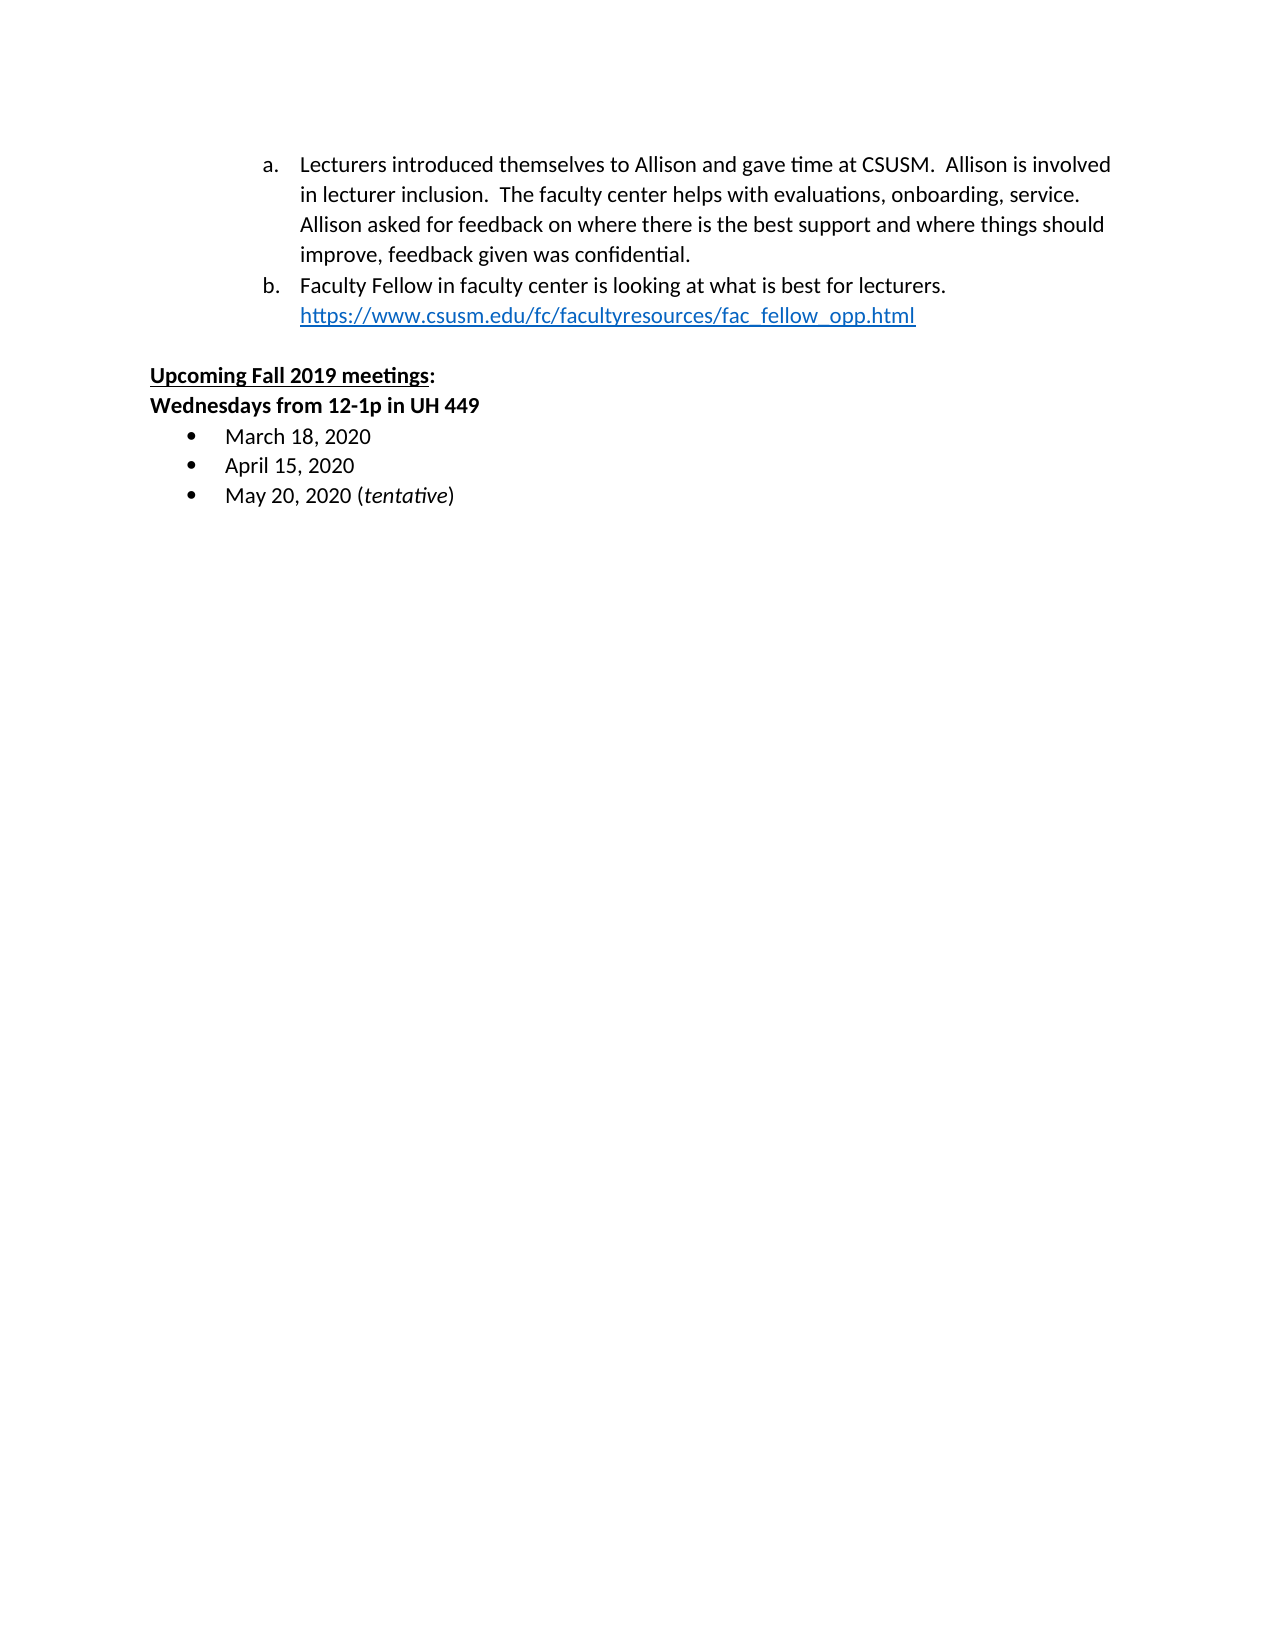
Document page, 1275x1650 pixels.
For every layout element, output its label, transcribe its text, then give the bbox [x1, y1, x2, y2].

text Upcoming Fall 2019 meetings: [150, 361, 1125, 389]
list May 20, 2020 (tentative) [187, 481, 1125, 509]
list April 15, 2020 [187, 452, 1125, 479]
text Wednesdays from 12-1p in UH 449 [150, 392, 1125, 420]
list Lecturers introduced themselves to Allison and gave time at CSUSM. Allison is involved in lecturer inclusion. The faculty center helps with evaluations, onboarding, service. Allison asked for feedback on where there is the best support and where things should improve, feedback given was confidential. [262, 150, 1125, 269]
list March 18, 2020 [187, 422, 1125, 450]
list Faculty Fellow in faculty center is looking at what is best for lecturers. https://www.csusm.edu/fc/facultyresources/fac_fellow_opp.html [262, 271, 1125, 329]
